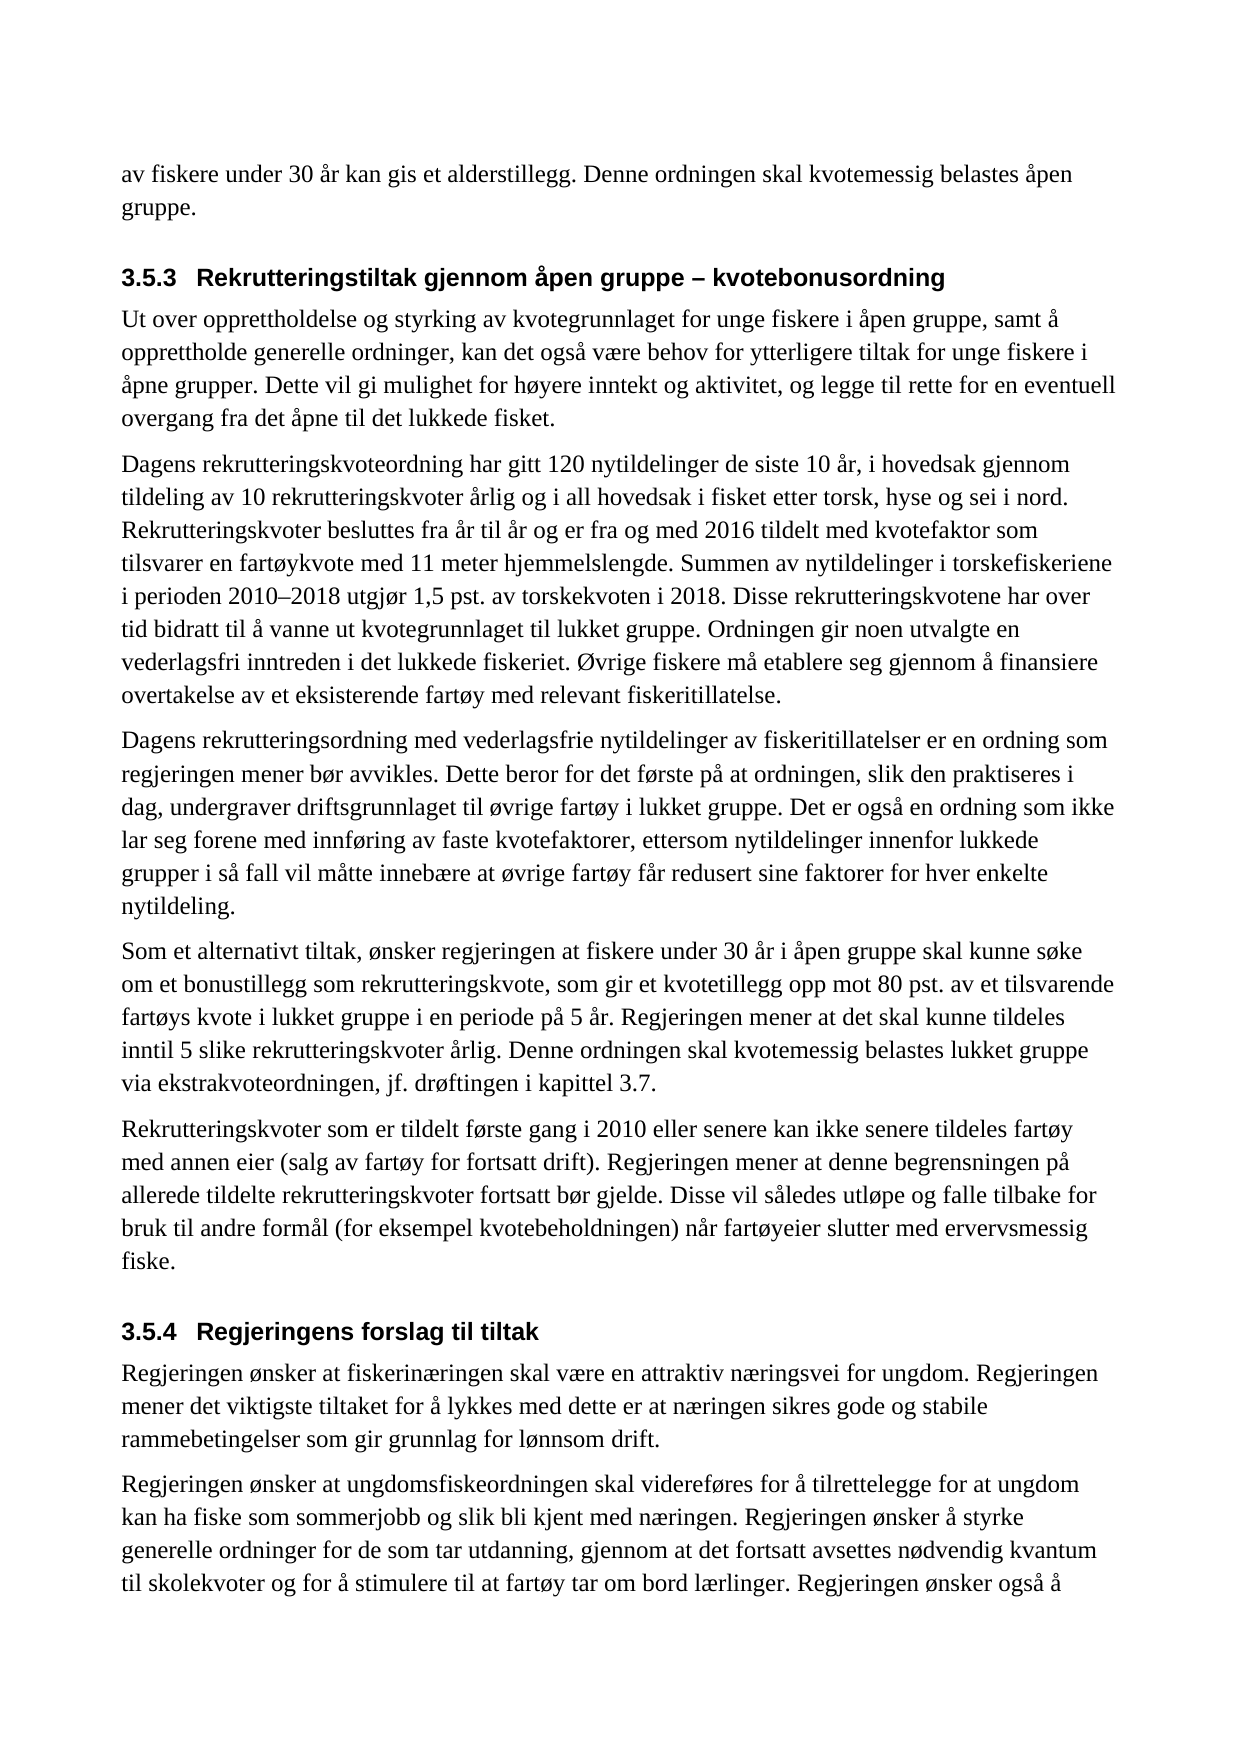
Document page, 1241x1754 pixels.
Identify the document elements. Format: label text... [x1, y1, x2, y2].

text Regjeringen ønsker at fiskerinæringen skal være en attraktiv næringsvei for ungdom. Regjeringen mener det viktigste tiltaket for å lykkes med dette er at næringen sikres gode og stabile rammebetingelser som gir grunnlag for lønnsom drift. [121, 1358, 1119, 1453]
text Dagens rekrutteringskvoteordning har gitt 120 nytildelinger de siste 10 år, i hovedsak gjennom tildeling av 10 rekrutteringskvoter årlig og i all hovedsak i fisket etter torsk, hyse og sei i nord. Rekrutteringskvoter besluttes fra år til år og er fra og med 2016 tildelt med kvotefaktor som tilsvarer en fartøykvote med 11 meter hjemmelslengde. Summen av nytildelinger i torskefiskeriene i perioden 2010–2018 utgjør 1,5 pst. av torskekvoten i 2018. Disse rekrutteringskvotene har over tid bidratt til å vanne ut kvotegrunnlaget til lukket gruppe. Ordningen gir noen utvalgte en vederlagsfri inntreden i det lukkede fiskeriet. Øvrige fiskere må etablere seg gjennom å finansiere overtakelse av et eksisterende fartøy med relevant fiskeritillatelse. [121, 449, 1119, 709]
text Rekrutteringskvoter som er tildelt første gang i 2010 eller senere kan ikke senere tildeles fartøy med annen eier (salg av fartøy for fortsatt drift). Regjeringen mener at denne begrensningen på allerede tildelte rekrutteringskvoter fortsatt bør gjelde. Disse vil således utløpe og falle tilbake for bruk til andre formål (for eksempel kvotebeholdningen) når fartøyeier slutter med ervervsmessig fiske. [121, 1114, 1119, 1275]
text Ut over opprettholdelse og styrking av kvotegrunnlaget for unge fiskere i åpen gruppe, samt å opprettholde generelle ordninger, kan det også være behov for ytterligere tiltak for unge fiskere i åpne grupper. Dette vil gi mulighet for høyere inntekt og aktivitet, og legge til rette for en eventuell overgang fra det åpne til det lukkede fisket. [121, 304, 1119, 432]
text Som et alternativt tiltak, ønsker regjeringen at fiskere under 30 år i åpen gruppe skal kunne søke om et bonustillegg som rekrutteringskvote, som gir et kvotetillegg opp mot 80 pst. av et tilsvarende fartøys kvote i lukket gruppe i en periode på 5 år. Regjeringen mener at det skal kunne tildeles inntil 5 slike rekrutteringskvoter årlig. Denne ordningen skal kvotemessig belastes lukket gruppe via ekstrakvoteordningen, jf. drøftingen i kapittel 3.7. [121, 936, 1119, 1097]
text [121, 1469, 1119, 1597]
subtitle Regjeringens forslag til tiltak [121, 1316, 1119, 1345]
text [121, 159, 1119, 221]
text Dagens rekrutteringsordning med vederlagsfrie nytildelinger av fiskeritillatelser er en ordning som regjeringen mener bør avvikles. Dette beror for det første på at ordningen, slik den praktiseres i dag, undergraver driftsgrunnlaget til øvrige fartøy i lukket gruppe. Det er også en ordning som ikke lar seg forene med innføring av faste kvotefaktorer, ettersom nytildelinger innenfor lukkede grupper i så fall vil måtte innebære at øvrige fartøy får redusert sine faktorer for hver enkelte nytildeling. [121, 726, 1119, 919]
subtitle Rekrutteringstiltak gjennom åpen gruppe – kvotebonusordning [121, 263, 1119, 292]
